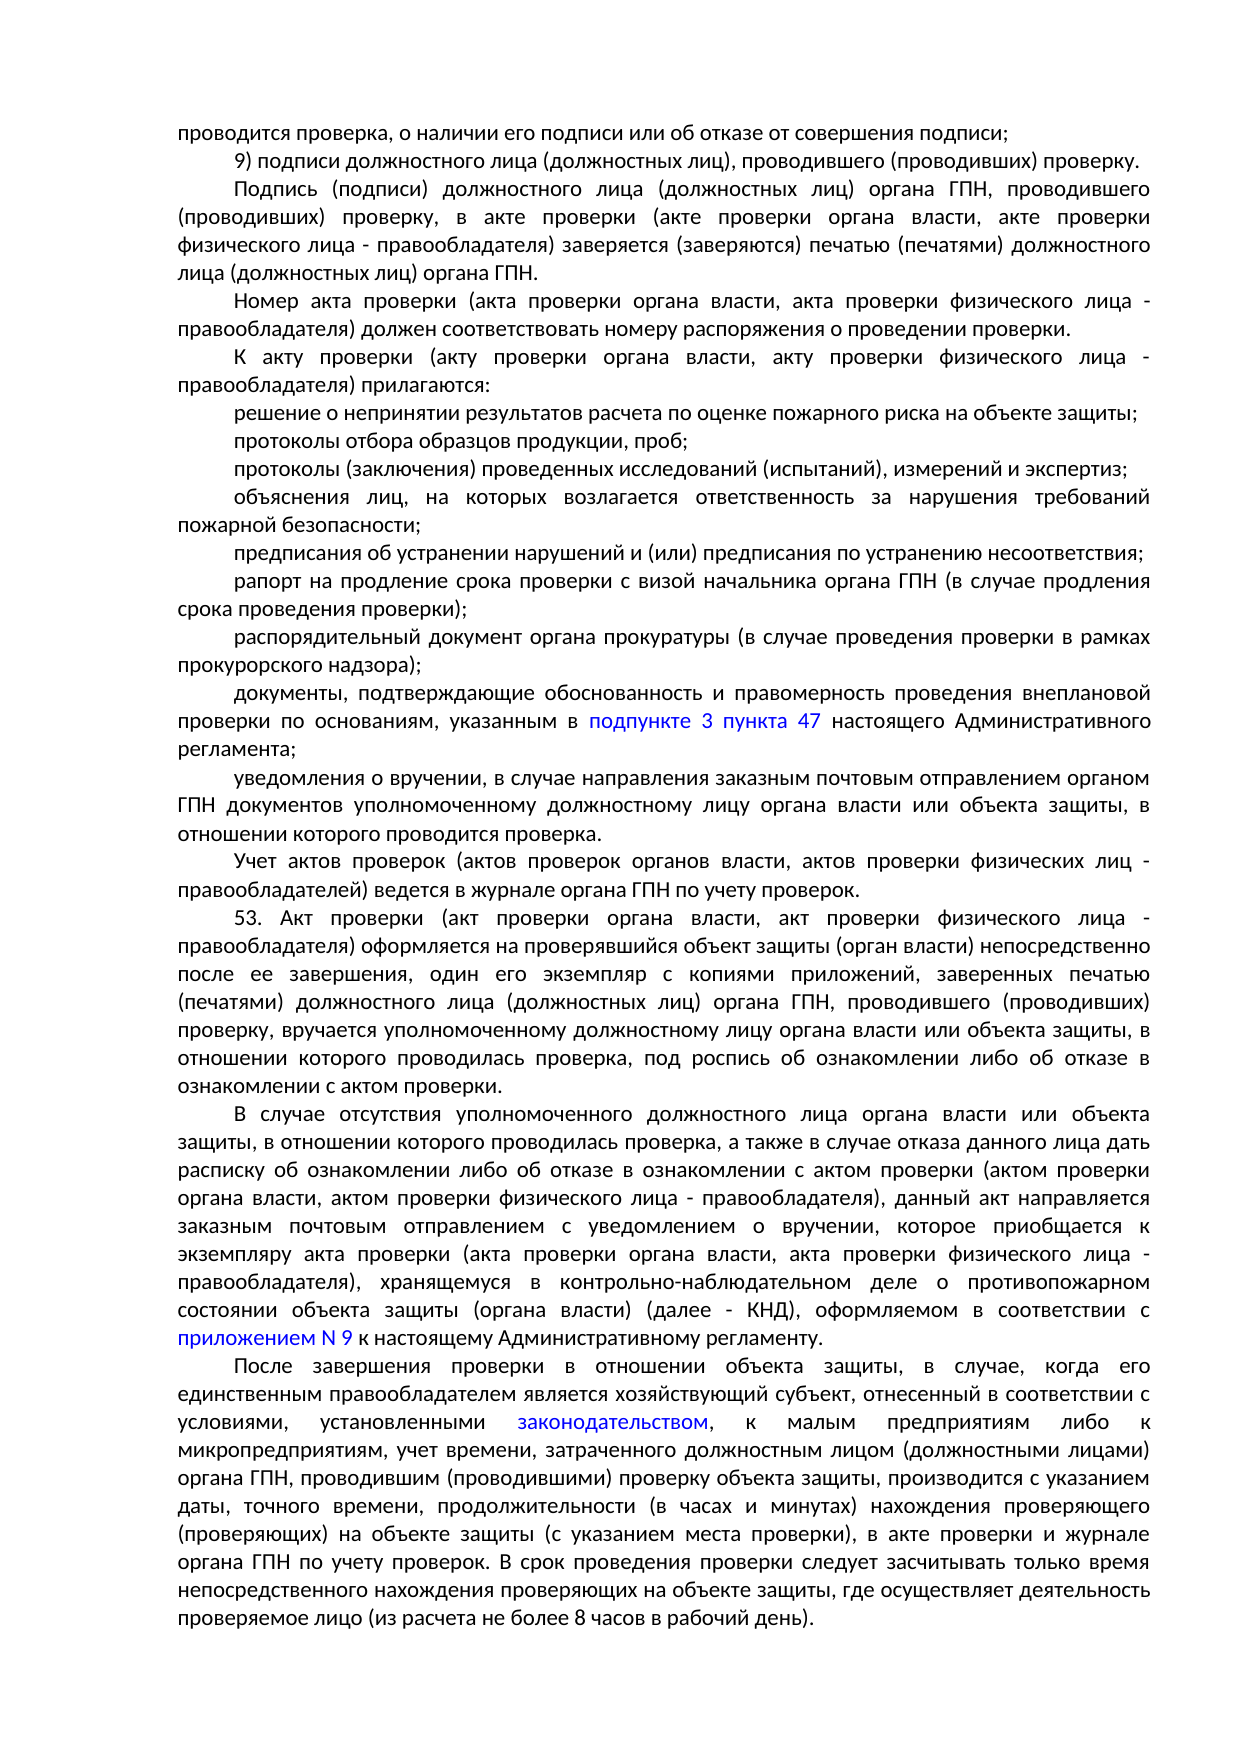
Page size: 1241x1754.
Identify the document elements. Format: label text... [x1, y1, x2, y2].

text После завершения проверки в отношении объекта защиты, в случае, когда его единственным правообладателем является хозяйствующий субъект, отнесенный в соответствии с условиями, установленными законодательством, к малым предприятиям либо к микропредприятиям, учет времени, затраченного должностным лицом (должностными лицами) органа ГПН, проводившим (проводившими) проверку объекта защиты, производится с указанием даты, точного времени, продолжительности (в часах и минутах) нахождения проверяющего (проверяющих) на объекте защиты (с указанием места проверки), в акте проверки и журнале органа ГПН по учету проверок. В срок проведения проверки следует засчитывать только время непосредственного нахождения проверяющих на объекте защиты, где осуществляет деятельность проверяемое лицо (из расчета не более 8 часов в рабочий день). [177, 1351, 1152, 1631]
text протоколы отбора образцов продукции, проб; [177, 426, 1152, 454]
text Номер акта проверки (акта проверки органа власти, акта проверки физического лица - правообладателя) должен соответствовать номеру распоряжения о проведении проверки. [177, 286, 1152, 342]
text предписания об устранении нарушений и (или) предписания по устранению несоответствия; [177, 538, 1152, 566]
text В случае отсутствия уполномоченного должностного лица органа власти или объекта защиты, в отношении которого проводилась проверка, а также в случае отказа данного лица дать расписку об ознакомлении либо об отказе в ознакомлении с актом проверки (актом проверки органа власти, актом проверки физического лица - правообладателя), данный акт направляется заказным почтовым отправлением с уведомлением о вручении, которое приобщается к экземпляру акта проверки (акта проверки органа власти, акта проверки физического лица - правообладателя), хранящемуся в контрольно-наблюдательном деле о противопожарном состоянии объекта защиты (органа власти) (далее - КНД), оформляемом в соответствии с приложением N 9 к настоящему Административному регламенту. [177, 1099, 1152, 1351]
text 53. Акт проверки (акт проверки органа власти, акт проверки физического лица - правообладателя) оформляется на проверявшийся объект защиты (орган власти) непосредственно после ее завершения, один его экземпляр с копиями приложений, заверенных печатью (печатями) должностного лица (должностных лиц) органа ГПН, проводившего (проводивших) проверку, вручается уполномоченному должностному лицу органа власти или объекта защиты, в отношении которого проводилась проверка, под роспись об ознакомлении либо об отказе в ознакомлении с актом проверки. [177, 903, 1152, 1099]
text решение о непринятии результатов расчета по оценке пожарного риска на объекте защиты; [177, 398, 1152, 426]
text 9) подписи должностного лица (должностных лиц), проводившего (проводивших) проверку. [177, 146, 1152, 174]
text протоколы (заключения) проведенных исследований (испытаний), измерений и экспертиз; [177, 454, 1152, 482]
text объяснения лиц, на которых возлагается ответственность за нарушения требований пожарной безопасности; [177, 482, 1152, 538]
text К акту проверки (акту проверки органа власти, акту проверки физического лица - правообладателя) прилагаются: [177, 342, 1152, 398]
text Подпись (подписи) должностного лица (должностных лиц) органа ГПН, проводившего (проводивших) проверку, в акте проверки (акте проверки органа власти, акте проверки физического лица - правообладателя) заверяется (заверяются) печатью (печатями) должностного лица (должностных лиц) органа ГПН. [177, 174, 1152, 286]
text уведомления о вручении, в случае направления заказным почтовым отправлением органом ГПН документов уполномоченному должностному лицу органа власти или объекта защиты, в отношении которого проводится проверка. [177, 763, 1152, 847]
text Учет актов проверок (актов проверок органов власти, актов проверки физических лиц - правообладателей) ведется в журнале органа ГПН по учету проверок. [177, 847, 1152, 903]
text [177, 118, 1152, 146]
text рапорт на продление срока проверки с визой начальника органа ГПН (в случае продления срока проведения проверки); [177, 566, 1152, 622]
text распорядительный документ органа прокуратуры (в случае проведения проверки в рамках прокурорского надзора); [177, 622, 1152, 678]
text документы, подтверждающие обоснованность и правомерность проведения внеплановой проверки по основаниям, указанным в подпункте 3 пункта 47 настоящего Административного регламента; [177, 678, 1152, 763]
